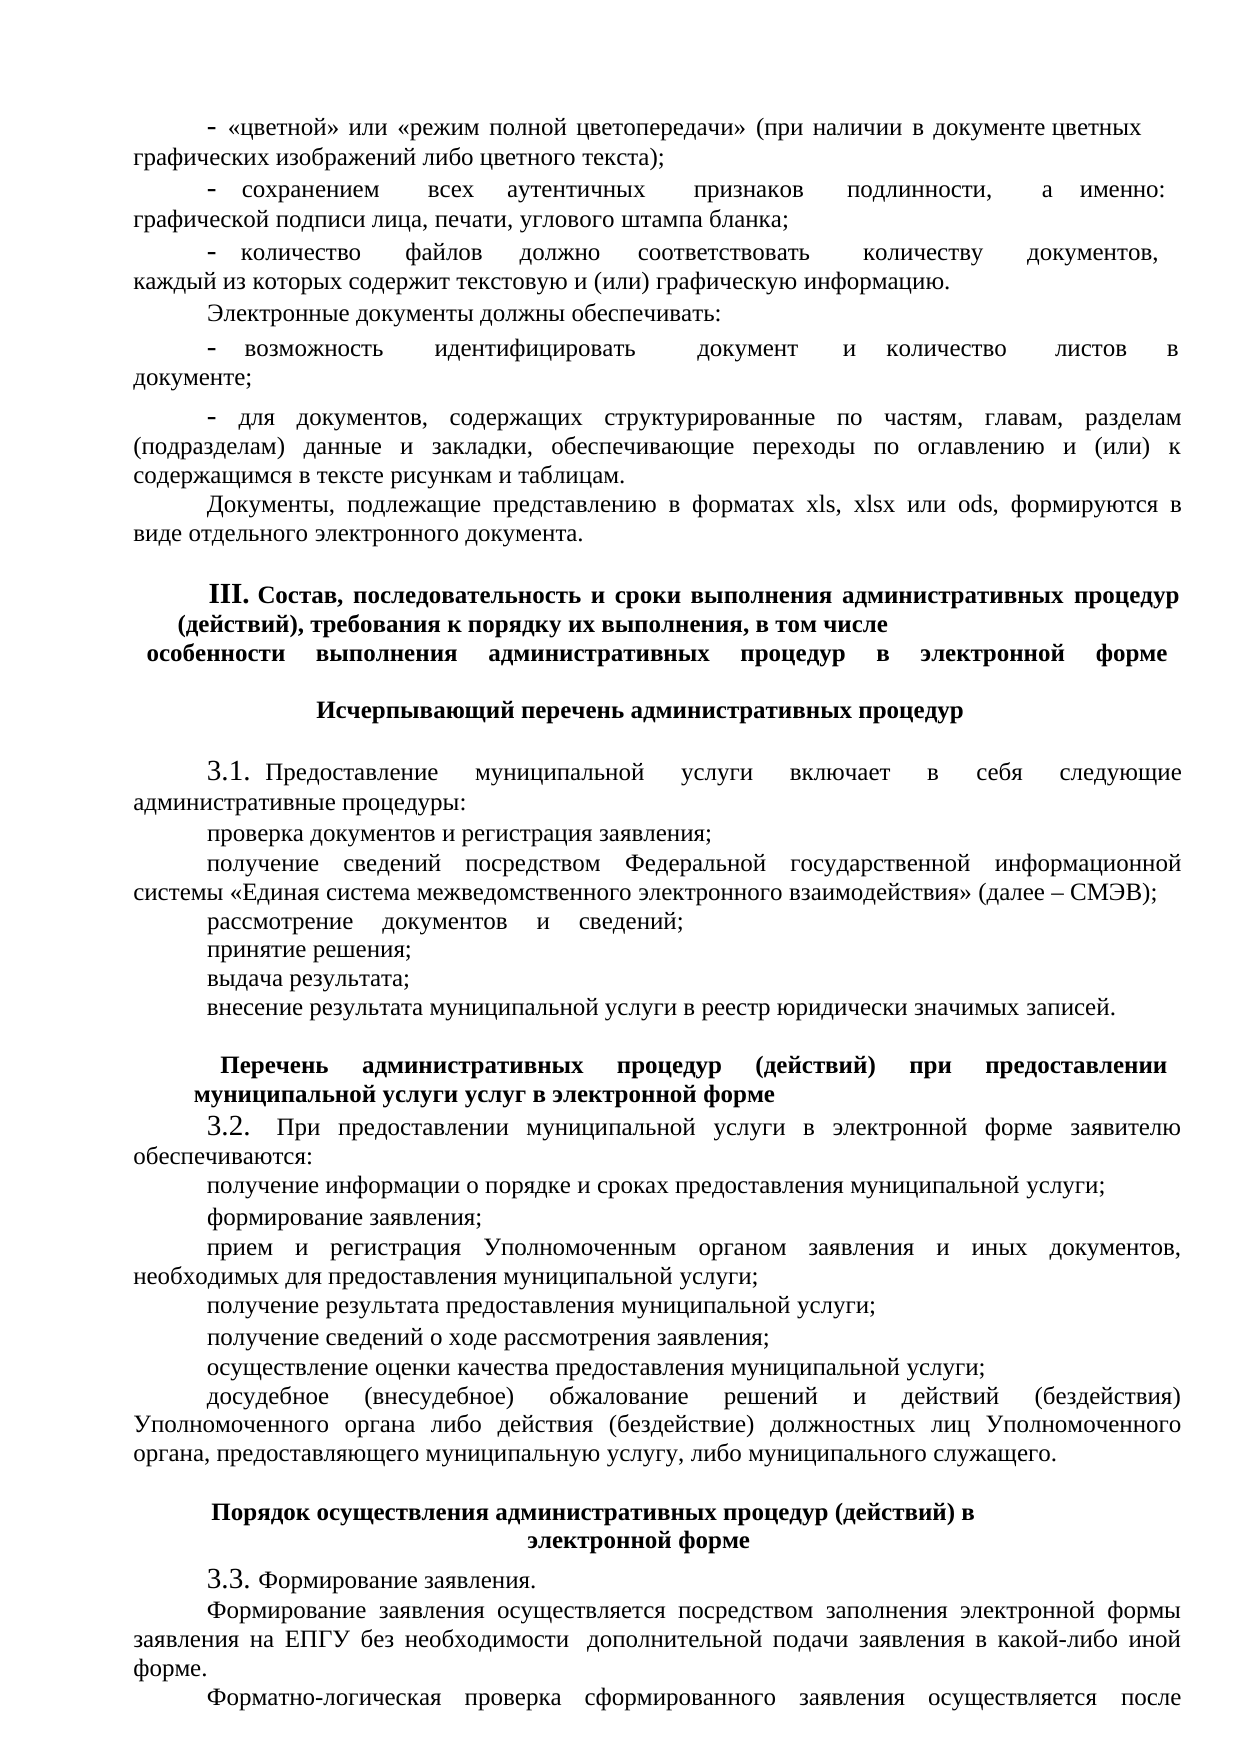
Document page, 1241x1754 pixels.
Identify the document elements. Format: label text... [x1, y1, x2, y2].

subtitle Порядок осуществления административных процедур (действий) в электронной форме [211, 1497, 1104, 1554]
text проверка документов и регистрация заявления; [207, 815, 1223, 848]
text выдача результата; [207, 963, 1223, 992]
list возможность идентифицировать документ и количество листов в документе; [133, 329, 1181, 391]
text получение сведений о ходе рассмотрения заявления; [207, 1319, 1223, 1352]
text получение информации о порядке и сроках предоставления муниципальной услуги; [133, 1170, 1182, 1199]
list Формирование заявления. [207, 1562, 1223, 1595]
text досудебное (внесудебное) обжалование решений и действий (бездействия) Уполномоченного органа либо действия (бездействие) должностных лиц Уполномоченного органа, предоставляющего муниципальную услугу, либо муниципального служащего. [133, 1381, 1182, 1467]
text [133, 1682, 1181, 1710]
text прием и регистрация Уполномоченным органом заявления и иных документов, необходимых для предоставления муниципальной услуги; [133, 1232, 1182, 1290]
text получение результата предоставления муниципальной услуги; [133, 1290, 1181, 1319]
list При предоставлении муниципальной услуги в электронной форме заявителю обеспечиваются: [133, 1108, 1181, 1170]
text особенности выполнения административных процедур в электронной форме Исчерпывающий перечень административных процедур [146, 638, 1168, 724]
text Формирование заявления осуществляется посредством заполнения электронной формы заявления на ЕПГУ без необходимости дополнительной подачи заявления в какой-либо иной форме. [133, 1595, 1181, 1682]
subtitle Состав, последовательность и сроки выполнения административных процедур (действий), требования к порядку их выполнения, в том числе [177, 576, 1179, 638]
text внесение результата муниципальной услуги в реестр юридически значимых записей. [133, 992, 1182, 1021]
text рассмотрение документов и сведений; принятие решения; [207, 906, 684, 963]
text формирование заявления; [207, 1199, 1223, 1232]
text получение сведений посредством Федеральной государственной информационной системы «Единая система межведомственного электронного взаимодействия» (далее – СМЭВ); [133, 848, 1181, 906]
list «цветной» или «режим полной цветопередачи» (при наличии в документе цветных графических изображений либо цветного текста); [133, 108, 1181, 171]
list Предоставление муниципальной услуги включает в себя следующие административные процедуры: [133, 753, 1182, 815]
text Документы, подлежащие представлению в форматах xls, xlsx или ods, формируются в виде отдельного электронного документа. [133, 489, 1182, 547]
subtitle Перечень административных процедур (действий) при предоставлении муниципальной услуги услуг в электронной форме [193, 1050, 1168, 1108]
list для документов, содержащих структурированные по частям, главам, разделам (подразделам) данные и закладки, обеспечивающие переходы по оглавлению и (или) к содержащимся в тексте рисункам и таблицам. [133, 398, 1181, 489]
list сохранением всех аутентичных признаков подлинности, а именно: графической подписи лица, печати, углового штампа бланка; [133, 171, 1181, 233]
text Электронные документы должны обеспечивать: [207, 295, 1223, 329]
text осуществление оценки качества предоставления муниципальной услуги; [133, 1352, 1182, 1381]
list количество файлов должно соответствовать количеству документов, каждый из которых содержит текстовую и (или) графическую информацию. [133, 233, 1181, 295]
